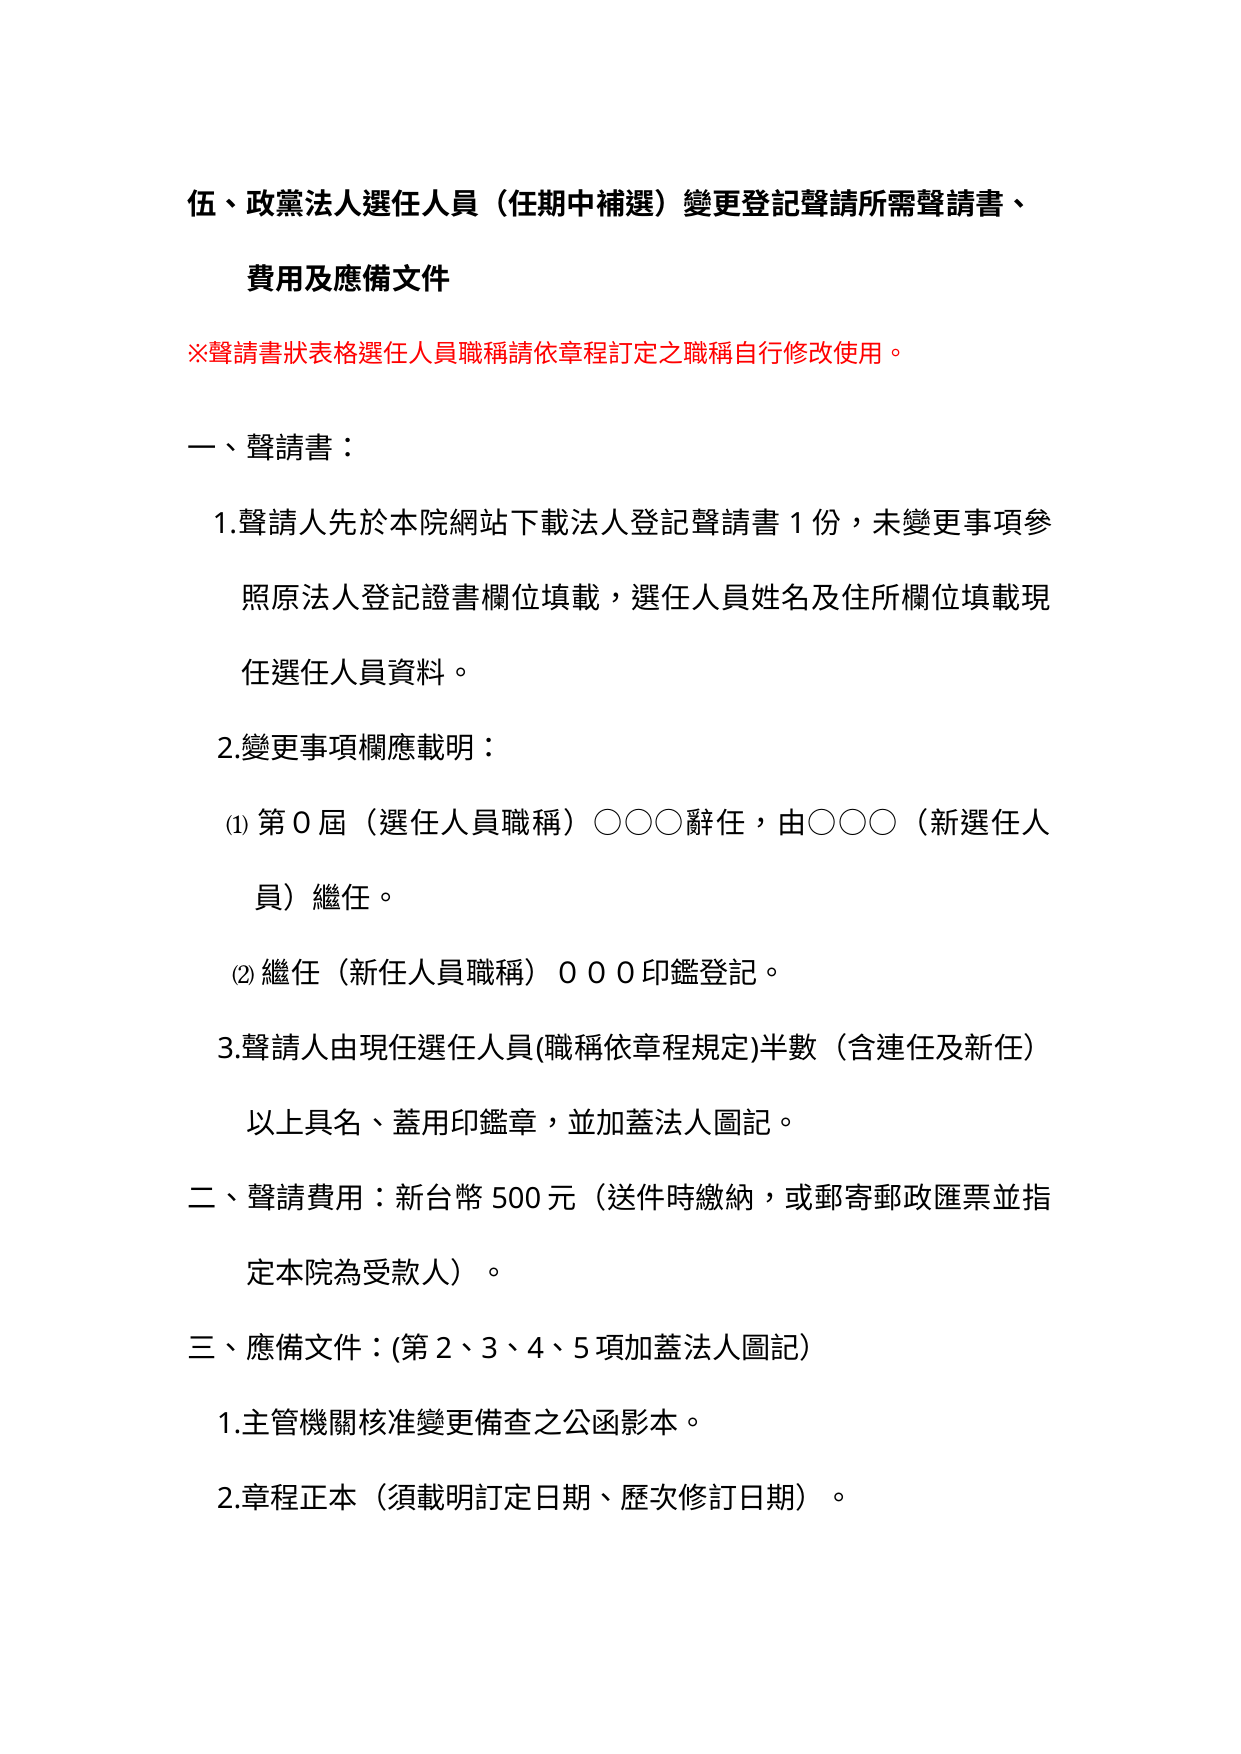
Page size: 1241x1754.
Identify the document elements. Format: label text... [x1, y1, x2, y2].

text 2.變更事項欄應載明： [187, 708, 1053, 783]
text ⑴第０屆（選任人員職稱）○○○辭任，由○○○（新選任人員）繼任。 [225, 783, 1053, 933]
text 3.聲請人由現任選任人員(職稱依章程規定)半數（含連任及新任）以上具名、蓋用印鑑章，並加蓋法人圖記。 [217, 1008, 1053, 1158]
text 二、聲請費用：新台幣500元（送件時繳納，或郵寄郵政匯票並指定本院為受款人）。 [187, 1158, 1053, 1308]
text ※聲請書狀表格選任人員職稱請依章程訂定之職稱自行修改使用。 [187, 333, 1053, 371]
text 費用及應備文件 [187, 239, 1053, 314]
text 1.聲請人先於本院網站下載法人登記聲請書1份，未變更事項參照原法人登記證書欄位填載，選任人員姓名及住所欄位填載現任選任人員資料。 [212, 483, 1053, 708]
text 三、應備文件：(第2、3、4、5項加蓋法人圖記） [187, 1308, 1053, 1383]
text ⑵繼任（新任人員職稱）０００印鑑登記。 [187, 933, 1053, 1008]
text 伍、政黨法人選任人員（任期中補選）變更登記聲請所需聲請書、 [187, 164, 1053, 239]
text 一、聲請書： [187, 408, 1053, 483]
text 1.主管機關核准變更備查之公函影本。 [187, 1383, 1053, 1458]
text 2.章程正本（須載明訂定日期、歷次修訂日期）。 [187, 1458, 1053, 1533]
